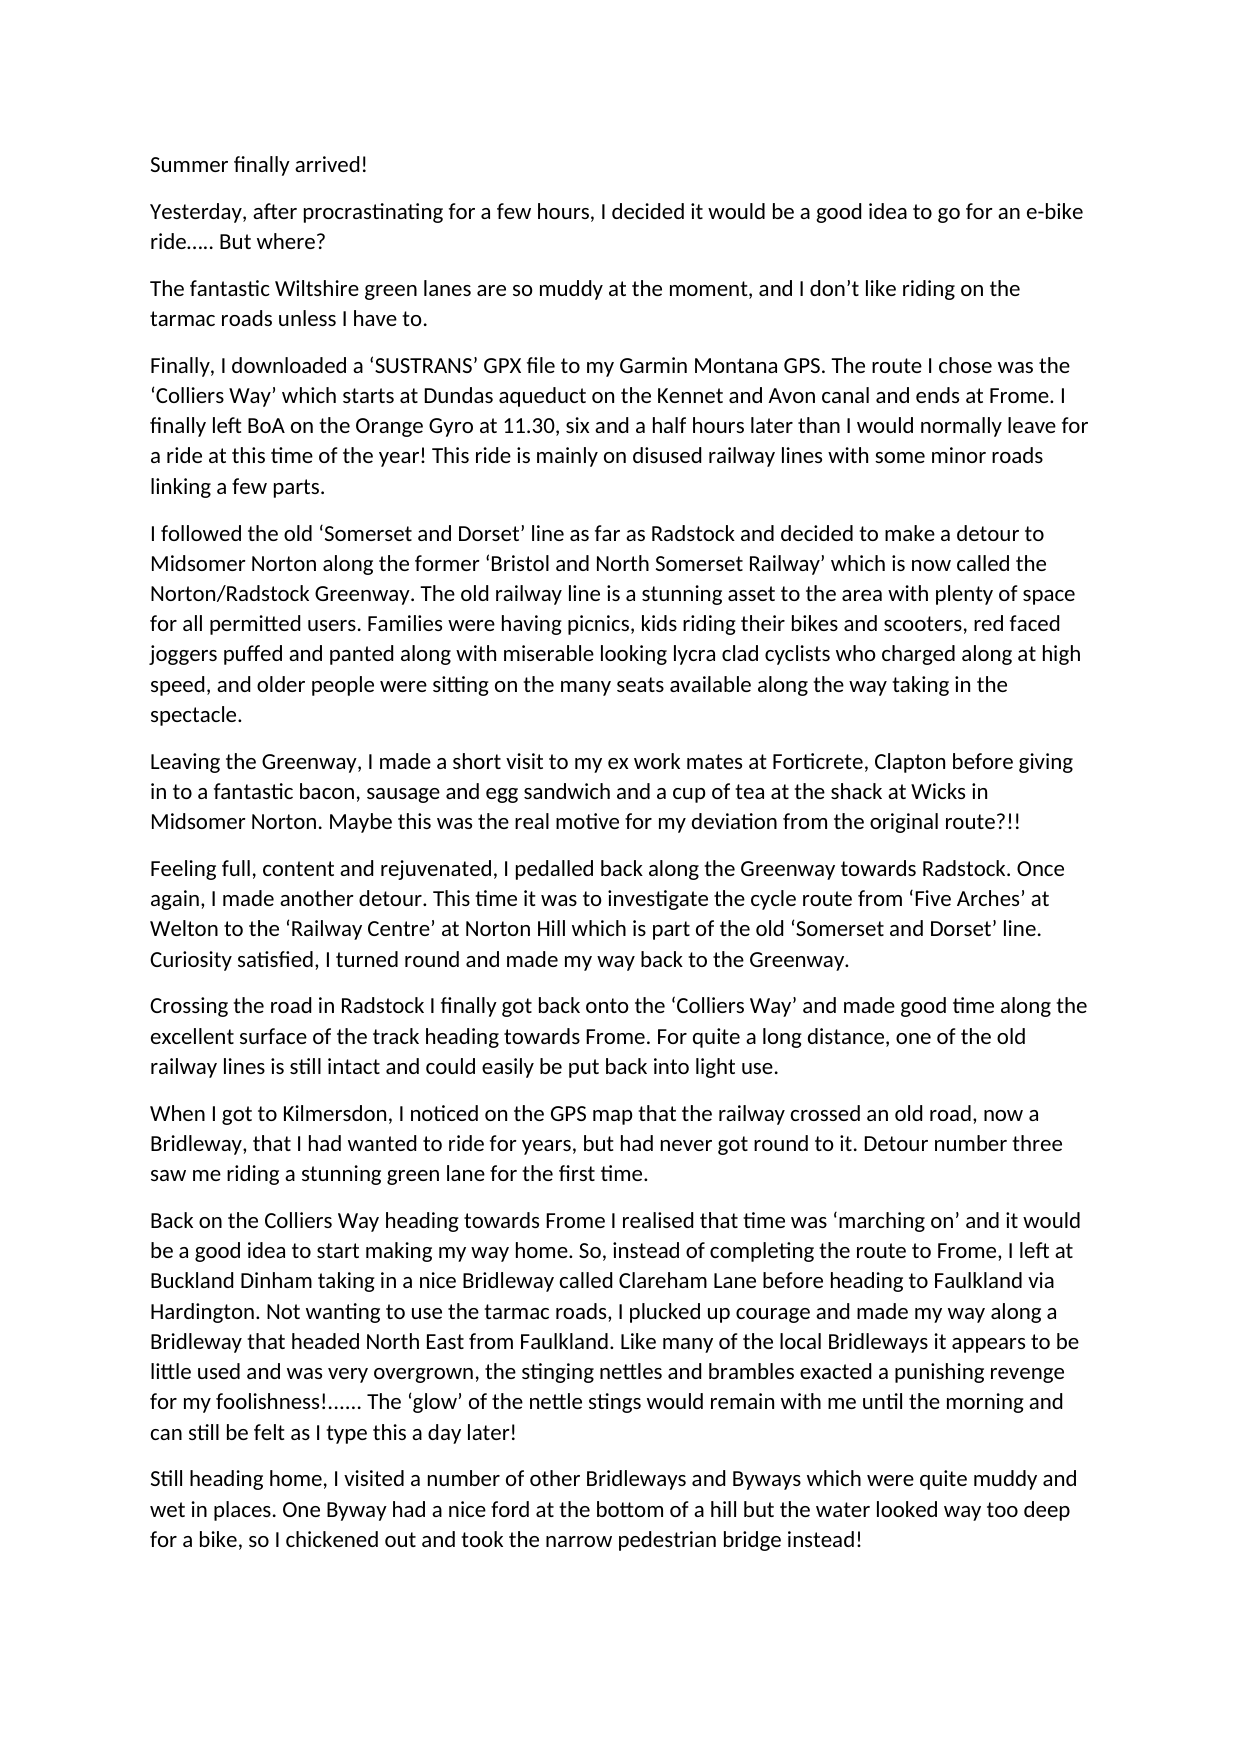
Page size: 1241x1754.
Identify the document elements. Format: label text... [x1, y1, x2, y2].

text Yesterday, after procrastinating for a few hours, I decided it would be a good idea to go for an e-bike ride….. But where? [150, 197, 1090, 255]
text I followed the old ‘Somerset and Dorset’ line as far as Radstock and decided to make a detour to Midsomer Norton along the former ‘Bristol and North Somerset Railway’ which is now called the Norton/Radstock Greenway. The old railway line is a stunning asset to the area with plenty of space for all permitted users. Families were having picnics, kids riding their bikes and scooters, red faced joggers puffed and panted along with miserable looking lycra clad cyclists who charged along at high speed, and older people were sitting on the many seats available along the way taking in the spectacle. [150, 519, 1090, 728]
text Still heading home, I visited a number of other Bridleways and Byways which were quite muddy and wet in places. One Byway had a nice ford at the bottom of a hill but the water looked way too deep for a bike, so I chickened out and took the narrow pedestrian bridge instead! [150, 1464, 1090, 1553]
text The fantastic Wiltshire green lanes are so muddy at the moment, and I don’t like riding on the tarmac roads unless I have to. [150, 274, 1090, 332]
text Crossing the road in Radstock I finally got back onto the ‘Colliers Way’ and made good time along the excellent surface of the track heading towards Frome. For quite a long distance, one of the old railway lines is still intact and could easily be put back into light use. [150, 992, 1090, 1080]
text Leaving the Greenway, I made a short visit to my ex work mates at Forticrete, Clapton before giving in to a fantastic bacon, sausage and egg sandwich and a cup of tea at the shack at Wicks in Midsomer Norton. Maybe this was the real motive for my deviation from the original route?!! [150, 747, 1090, 835]
text When I got to Kilmersdon, I noticed on the GPS map that the railway crossed an old road, now a Bridleway, that I had wanted to ride for years, but had never got round to it. Detour number three saw me riding a stunning green lane for the first time. [150, 1099, 1090, 1187]
text Summer finally arrived! [150, 150, 1090, 178]
text Finally, I downloaded a ‘SUSTRANS’ GPX file to my Garmin Montana GPS. The route I chose was the ‘Colliers Way’ which starts at Dundas aqueduct on the Kennet and Avon canal and ends at Frome. I finally left BoA on the Orange Gyro at 11.30, six and a half hours later than I would normally leave for a ride at this time of the year! This ride is mainly on disused railway lines with some minor roads linking a few parts. [150, 351, 1090, 500]
text Back on the Colliers Way heading towards Frome I realised that time was ‘marching on’ and it would be a good idea to start making my way home. So, instead of completing the route to Frome, I left at Buckland Dinham taking in a nice Bridleway called Clareham Lane before heading to Faulkland via Hardington. Not wanting to use the tarmac roads, I plucked up courage and made my way along a Bridleway that headed North East from Faulkland. Like many of the local Bridleways it appears to be little used and was very overgrown, the stinging nettles and brambles exacted a punishing revenge for my foolishness!...... The ‘glow’ of the nettle stings would remain with me until the morning and can still be felt as I type this a day later! [150, 1206, 1090, 1446]
text Feeling full, content and rejuvenated, I pedalled back along the Greenway towards Radstock. Once again, I made another detour. This time it was to investigate the cycle route from ‘Five Arches’ at Welton to the ‘Railway Centre’ at Norton Hill which is part of the old ‘Somerset and Dorset’ line. Curiosity satisfied, I turned round and made my way back to the Greenway. [150, 854, 1090, 973]
